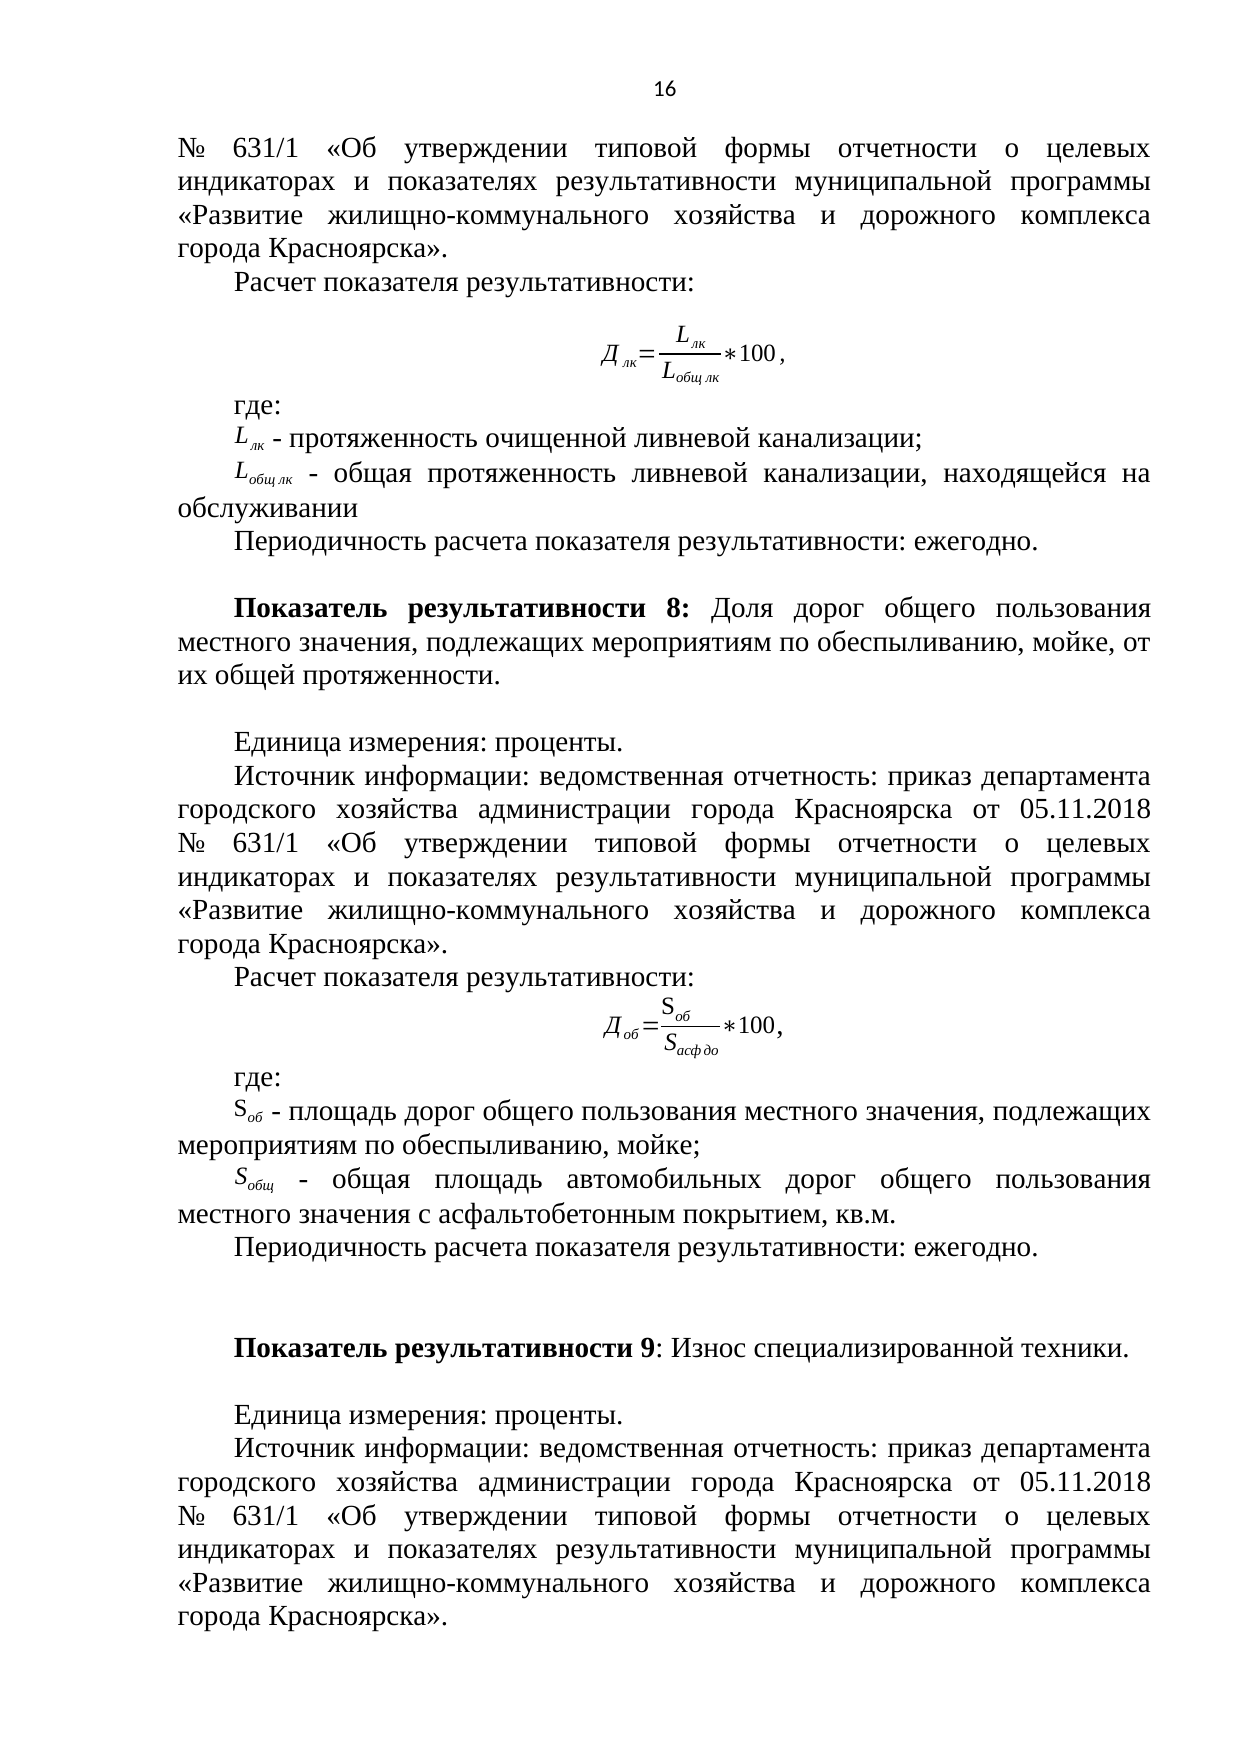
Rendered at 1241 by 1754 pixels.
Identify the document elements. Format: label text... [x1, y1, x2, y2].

text где: [177, 1059, 1152, 1093]
text - общая площадь автомобильных дорог общего пользования местного значения с асфальтобетонным покрытием, кв.м. [177, 1161, 1152, 1229]
text Показатель результативности 8: Доля дорог общего пользования местного значения, подлежащих мероприятиям по обеспыливанию, мойке, от их общей протяженности. [177, 590, 1152, 691]
text Периодичность расчета показателя результативности: ежегодно. [177, 1229, 1152, 1263]
text Единица измерения: проценты. [177, 1397, 1152, 1431]
text - общая протяженность ливневой канализации, находящейся на обслуживании [177, 455, 1152, 523]
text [177, 130, 1152, 264]
text Расчет показателя результативности: [177, 959, 1152, 993]
text , [177, 993, 1152, 1059]
text Расчет показателя результативности: [177, 264, 1152, 298]
text - протяженность очищенной ливневой канализации; [177, 420, 1152, 455]
text Показатель результативности 9: Износ специализированной техники. [177, 1330, 1152, 1363]
text Единица измерения: проценты. [177, 724, 1152, 758]
text Периодичность расчета показателя результативности: ежегодно. [177, 523, 1152, 557]
text где: [177, 387, 1152, 420]
text - площадь дорог общего пользования местного значения, подлежащих мероприятиям по обеспыливанию, мойке; [177, 1093, 1152, 1161]
